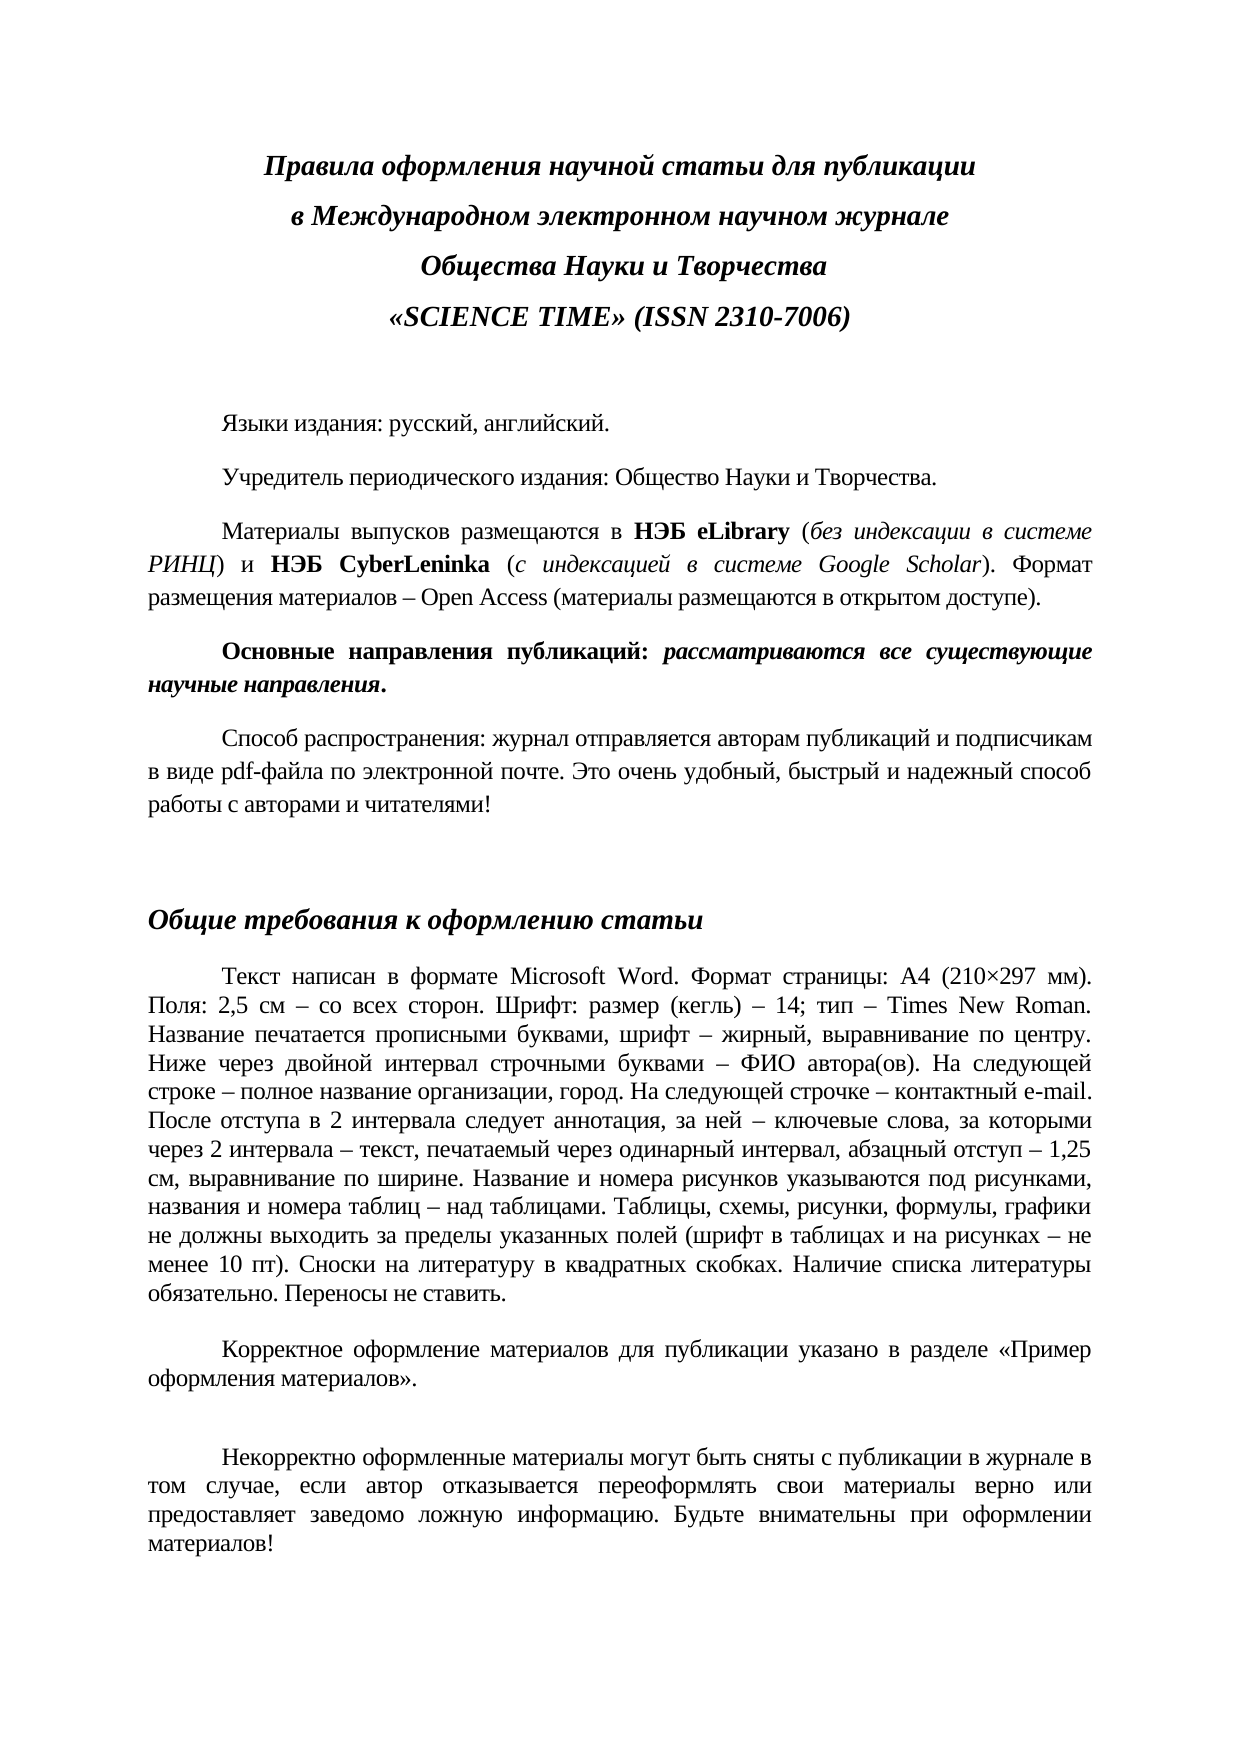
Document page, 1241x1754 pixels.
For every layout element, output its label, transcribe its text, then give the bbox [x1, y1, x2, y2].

text Учредитель периодического издания: Общество Науки и Творчества. [148, 462, 1092, 491]
text Материалы выпусков размещаются в НЭБ eLibrary (без индексации в системе РИНЦ) и НЭБ CyberLeninka (с индексацией в системе Google Scholar). Формат размещения материалов – Open Access (материалы размещаются в открытом доступе). [148, 516, 1092, 611]
text Текст написан в формате Microsoft Word. Формат страницы: А4 (210×297 мм). Поля: – со всех сторон. Шрифт: размер (кегль) – 14; тип – Times New Roman. Название печатается прописными буквами, шрифт – жирный, выравнивание по центру. Ниже через двойной интервал строчными буквами – ФИО автора(ов). На следующей строке – полное название организации, город. На следующей строчке – контактный e-mail. После отступа в 2 интервала следует аннотация, за ней – ключевые слова, за которыми через 2 интервала – текст, печатаемый через одинарный интервал, абзацный отступ – , выравнивание по ширине. Название и номера рисунков указываются под рисунками, названия и номера таблиц – над таблицами. Таблицы, схемы, рисунки, формулы, графики не должны выходить за пределы указанных полей (шрифт в таблицах и на рисунках – не менее 10 пт). Сноски на литературу в квадратных скобках. Наличие списка литературы обязательно. Переносы не ставить. [148, 961, 1092, 1306]
text Основные направления публикаций: рассматриваются все существующие научные направления. [148, 636, 1092, 698]
text Языки издания: русский, английский. [148, 408, 1092, 437]
text Общества Науки и Творчества [148, 248, 1092, 282]
text Способ распространения: журнал отправляется авторам публикаций и подписчикам в виде pdf-файла по электронной почте. Это очень удобный, быстрый и надежный способ работы с авторами и читателями! [148, 723, 1092, 818]
text Общие требования к оформлению статьи [29, 902, 1092, 936]
text «SCIENCE TIME» (ISSN 2310-7006) [148, 299, 1092, 332]
text в Международном электронном научном журнале [148, 198, 1092, 232]
text Корректное оформление материалов для публикации указано в разделе «Пример оформления материалов». [148, 1335, 1092, 1392]
text Некорректно оформленные материалы могут быть сняты с публикации в журнале в том случае, если автор отказывается переоформлять свои материалы верно или предоставляет заведомо ложную информацию. Будьте внимательны при оформлении материалов! [148, 1442, 1092, 1557]
text Правила оформления научной статьи для публикации [148, 148, 1092, 181]
